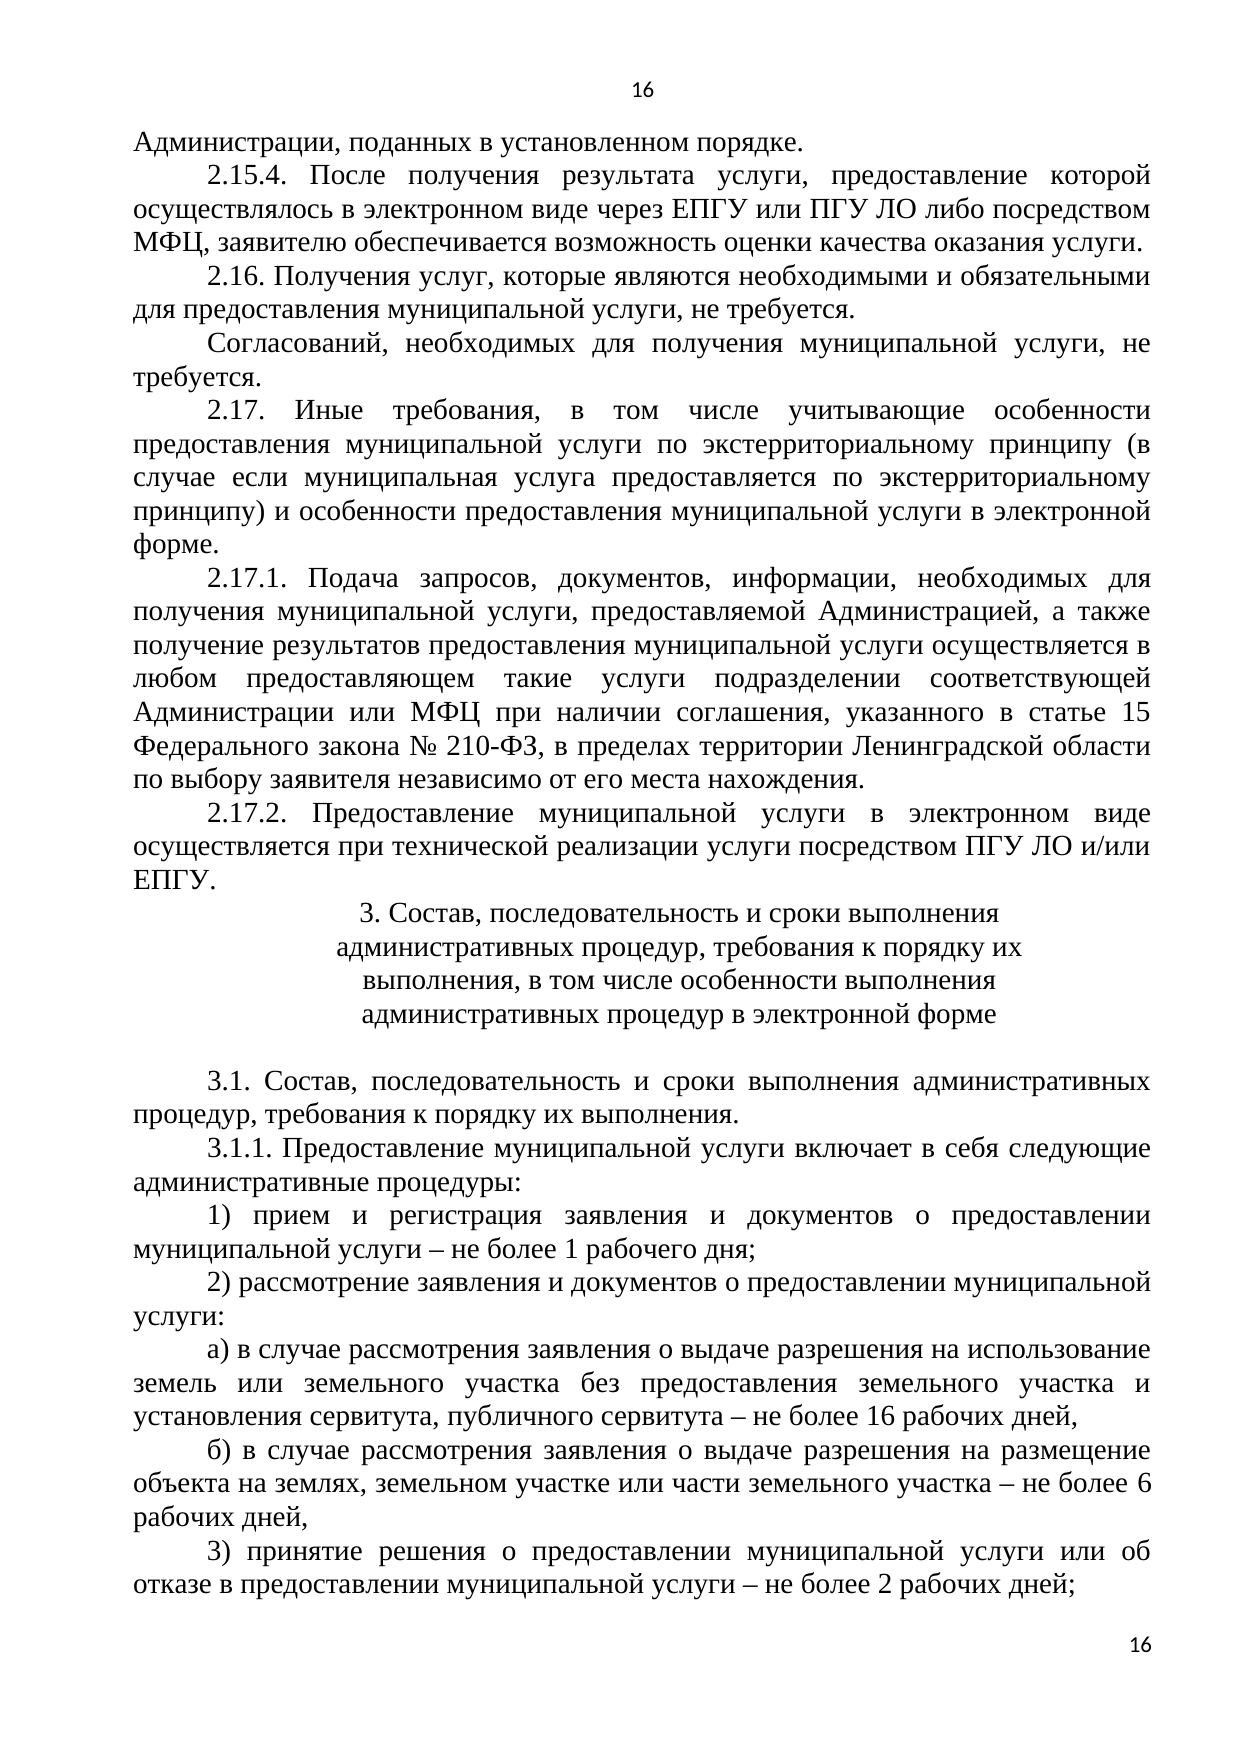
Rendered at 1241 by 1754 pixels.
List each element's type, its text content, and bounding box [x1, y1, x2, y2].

text б) в случае рассмотрения заявления о выдаче разрешения на размещение объекта на землях, земельном участке или части земельного участка – не более 6 рабочих дней, [133, 1432, 1152, 1533]
text 1) прием и регистрация заявления и документов о предоставлении муниципальной услуги – не более 1 рабочего дня; [133, 1197, 1152, 1264]
text 2.15.4. После получения результата услуги, предоставление которой осуществлялось в электронном виде через ЕПГУ или ПГУ ЛО либо посредством МФЦ, заявителю обеспечивается возможность оценки качества оказания услуги. [133, 157, 1152, 258]
text 3. Состав, последовательность и сроки выполнения [133, 895, 1152, 929]
text 2) рассмотрение заявления и документов о предоставлении муниципальной услуги: [133, 1264, 1152, 1331]
text а) в случае рассмотрения заявления о выдаче разрешения на использование земель или земельного участка без предоставления земельного участка и установления сервитута, публичного сервитута – не более 16 рабочих дней, [133, 1331, 1152, 1432]
text 2.17.2. Предоставление муниципальной услуги в электронном виде осуществляется при технической реализации услуги посредством ПГУ ЛО и/или ЕПГУ. [133, 795, 1152, 895]
text 2.16. Получения услуг, которые являются необходимыми и обязательными для предоставления муниципальной услуги, не требуется. [133, 258, 1152, 325]
text 3.1. Состав, последовательность и сроки выполнения административных процедур, требования к порядку их выполнения. [133, 1063, 1152, 1130]
text административных процедур, требования к порядку их [133, 929, 1152, 962]
text 2.17.1. Подача запросов, документов, информации, необходимых для получения муниципальной услуги, предоставляемой Администрацией, а также получение результатов предоставления муниципальной услуги осуществляется в любом предоставляющем такие услуги подразделении соответствующей Администрации или МФЦ при наличии соглашения, указанного в статье 15 Федерального закона № 210-ФЗ, в пределах территории Ленинградской области по выбору заявителя независимо от его места нахождения. [133, 560, 1152, 795]
text выполнения, в том числе особенности выполнения [133, 962, 1152, 996]
text 3.1.1. Предоставление муниципальной услуги включает в себя следующие административные процедуры: [133, 1130, 1152, 1197]
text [133, 124, 1152, 157]
text Согласований, необходимых для получения муниципальной услуги, не требуется. [133, 325, 1152, 392]
text 2.17. Иные требования, в том числе учитывающие особенности предоставления муниципальной услуги по экстерриториальному принципу (в случае если муниципальная услуга предоставляется по экстерриториальному принципу) и особенности предоставления муниципальной услуги в электронной форме. [133, 392, 1152, 560]
text 3) принятие решения о предоставлении муниципальной услуги или об отказе в предоставлении муниципальной услуги – не более 2 рабочих дней; [133, 1533, 1152, 1600]
text административных процедур в электронной форме [133, 996, 1152, 1029]
